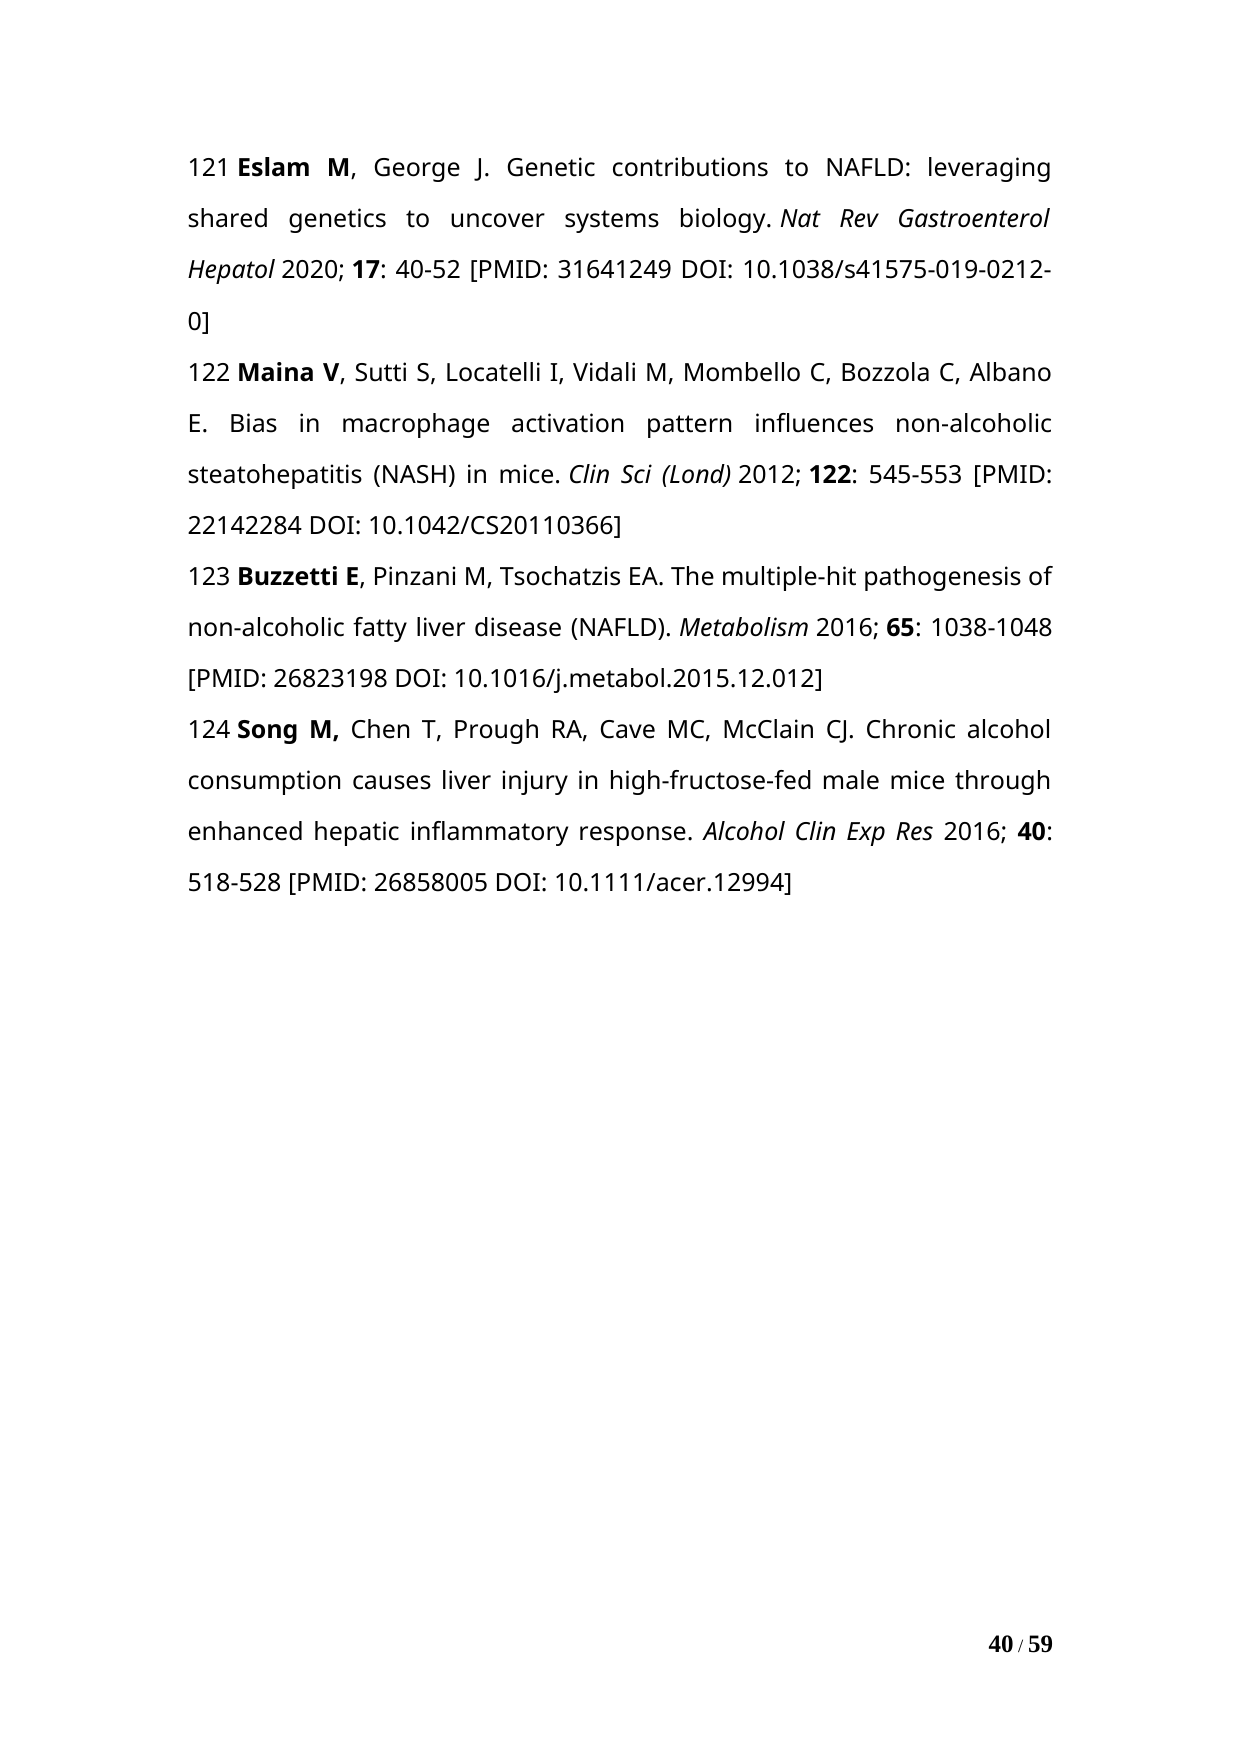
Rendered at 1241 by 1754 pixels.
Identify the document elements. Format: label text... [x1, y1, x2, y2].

text 124 Song M, Chen T, Prough RA, Cave MC, McClain CJ. Chronic alcohol consumption causes liver injury in high-fructose-fed male mice through enhanced hepatic inflammatory response. Alcohol Clin Exp Res 2016; 40: 518-528 [PMID: 26858005 DOI: 10.1111/acer.12994] [187, 711, 1053, 899]
text 122 Maina V, Sutti S, Locatelli I, Vidali M, Mombello C, Bozzola C, Albano E. Bias in macrophage activation pattern influences non-alcoholic steatohepatitis (NASH) in mice. Clin Sci (Lond) 2012; 122: 545-553 [PMID: 22142284 DOI: 10.1042/CS20110366] [187, 354, 1053, 541]
text 121 Eslam M, George J. Genetic contributions to NAFLD: leveraging shared genetics to uncover systems biology. Nat Rev Gastroenterol Hepatol 2020; 17: 40-52 [PMID: 31641249 DOI: 10.1038/s41575-019-0212-0] [187, 150, 1053, 337]
text 123 Buzzetti E, Pinzani M, Tsochatzis EA. The multiple-hit pathogenesis of non-alcoholic fatty liver disease (NAFLD). Metabolism 2016; 65: 1038-1048 [PMID: 26823198 DOI: 10.1016/j.metabol.2015.12.012] [187, 558, 1053, 694]
